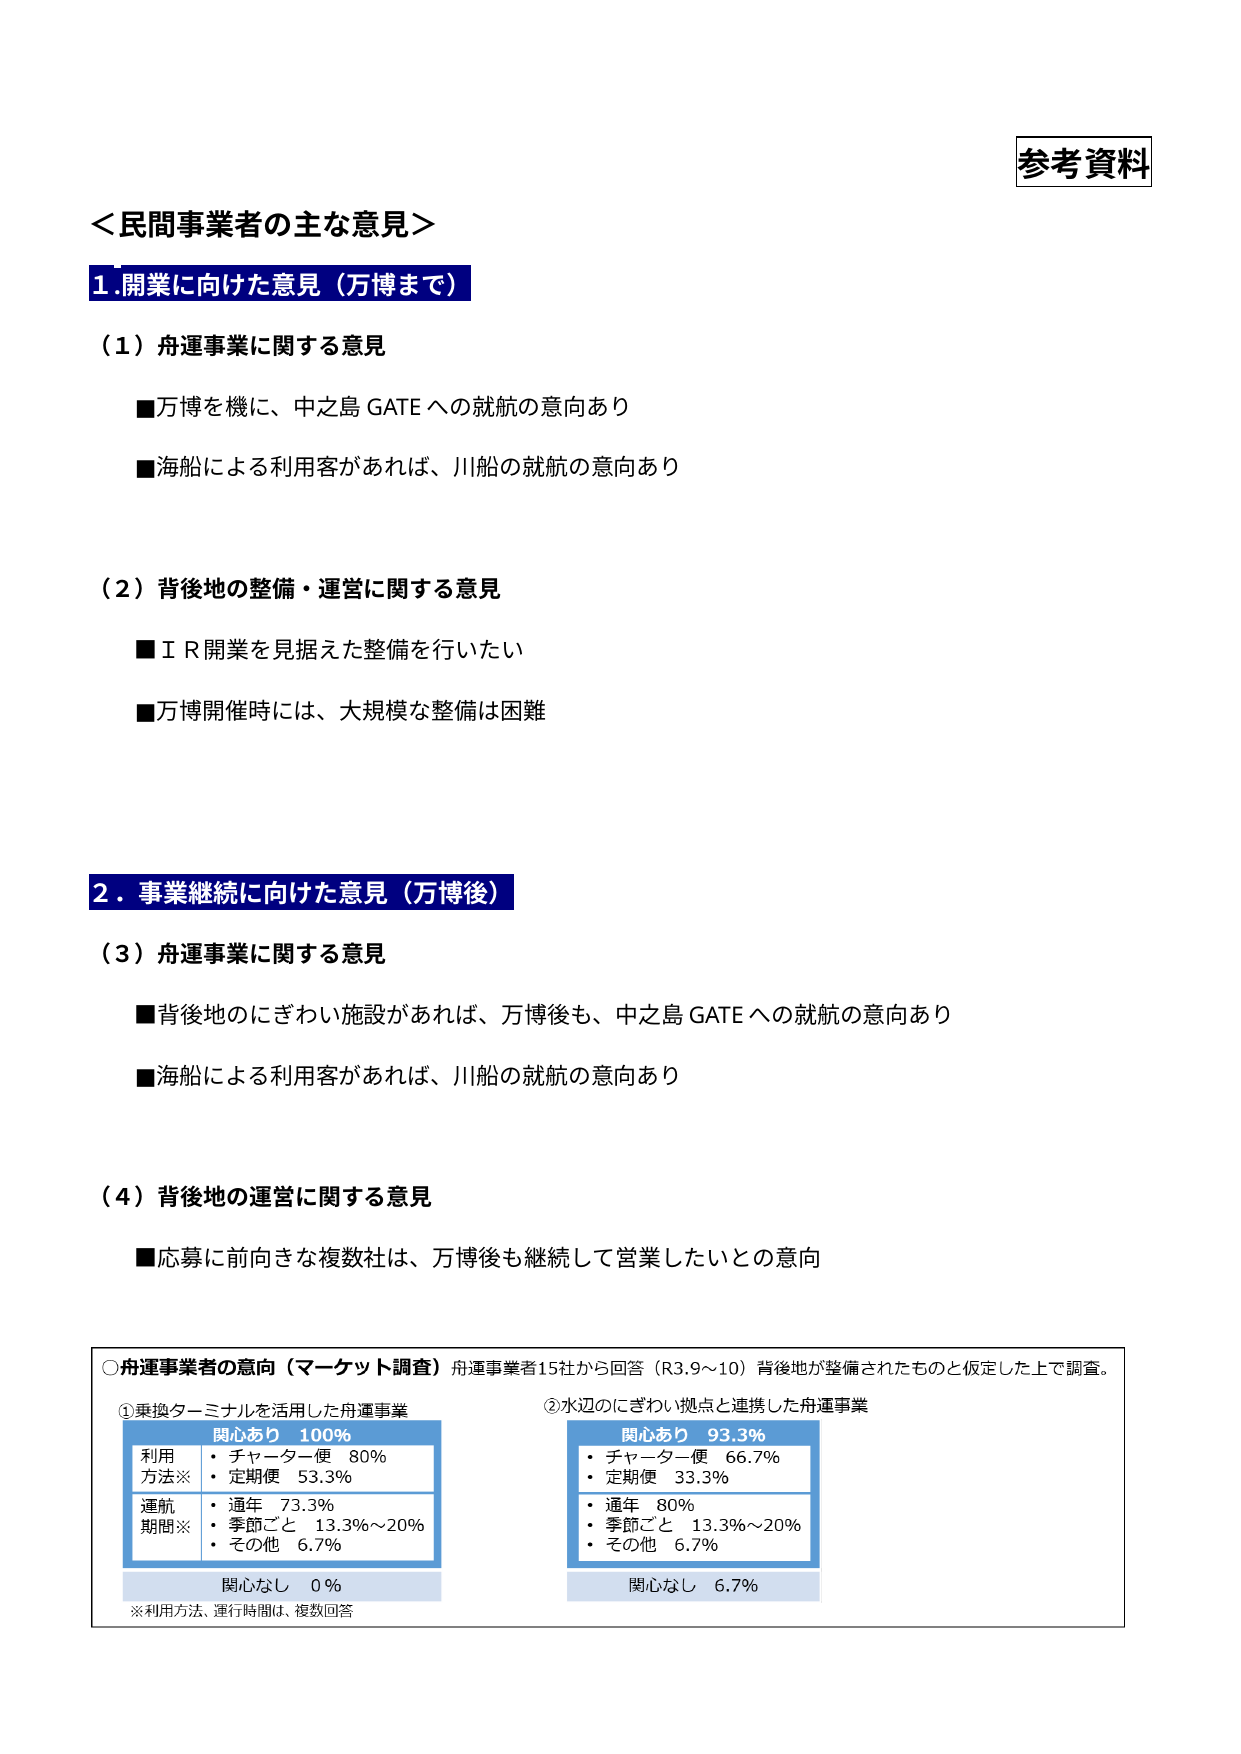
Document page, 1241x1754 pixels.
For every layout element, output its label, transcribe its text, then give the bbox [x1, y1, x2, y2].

text ■海船による利用客があれば、川船の就航の意向あり [89, 435, 1152, 496]
text ■ＩＲ開業を見据えた整備を行いたい [89, 618, 1152, 679]
text ＜民間事業者の主な意見＞ [89, 192, 1152, 253]
text ■海船による利用客があれば、川船の就航の意向あり [89, 1044, 1152, 1104]
text ■応募に前向きな複数社は、万博後も継続して営業したいとの意向 [89, 1226, 1152, 1287]
text ■万博を機に、中之島GATEへの就航の意向あり [89, 374, 1152, 435]
text ■背後地のにぎわい施設があれば、万博後も、中之島GATEへの就航の意向あり [89, 983, 1152, 1044]
text 参考資料 [89, 131, 1152, 192]
text ■万博開催時には、大規模な整備は困難 [89, 679, 1152, 739]
text ２．事業継続に向けた意見（万博後） [89, 861, 1152, 922]
picture [88, 1347, 1152, 1628]
text （１）舟運事業に関する意見 [89, 314, 1152, 374]
text １.開業に向けた意見（万博まで） [89, 253, 1152, 314]
text （４）背後地の運営に関する意見 [89, 1165, 1152, 1226]
text （２）背後地の整備・運営に関する意見 [89, 557, 1152, 618]
text （３）舟運事業に関する意見 [89, 922, 1152, 983]
